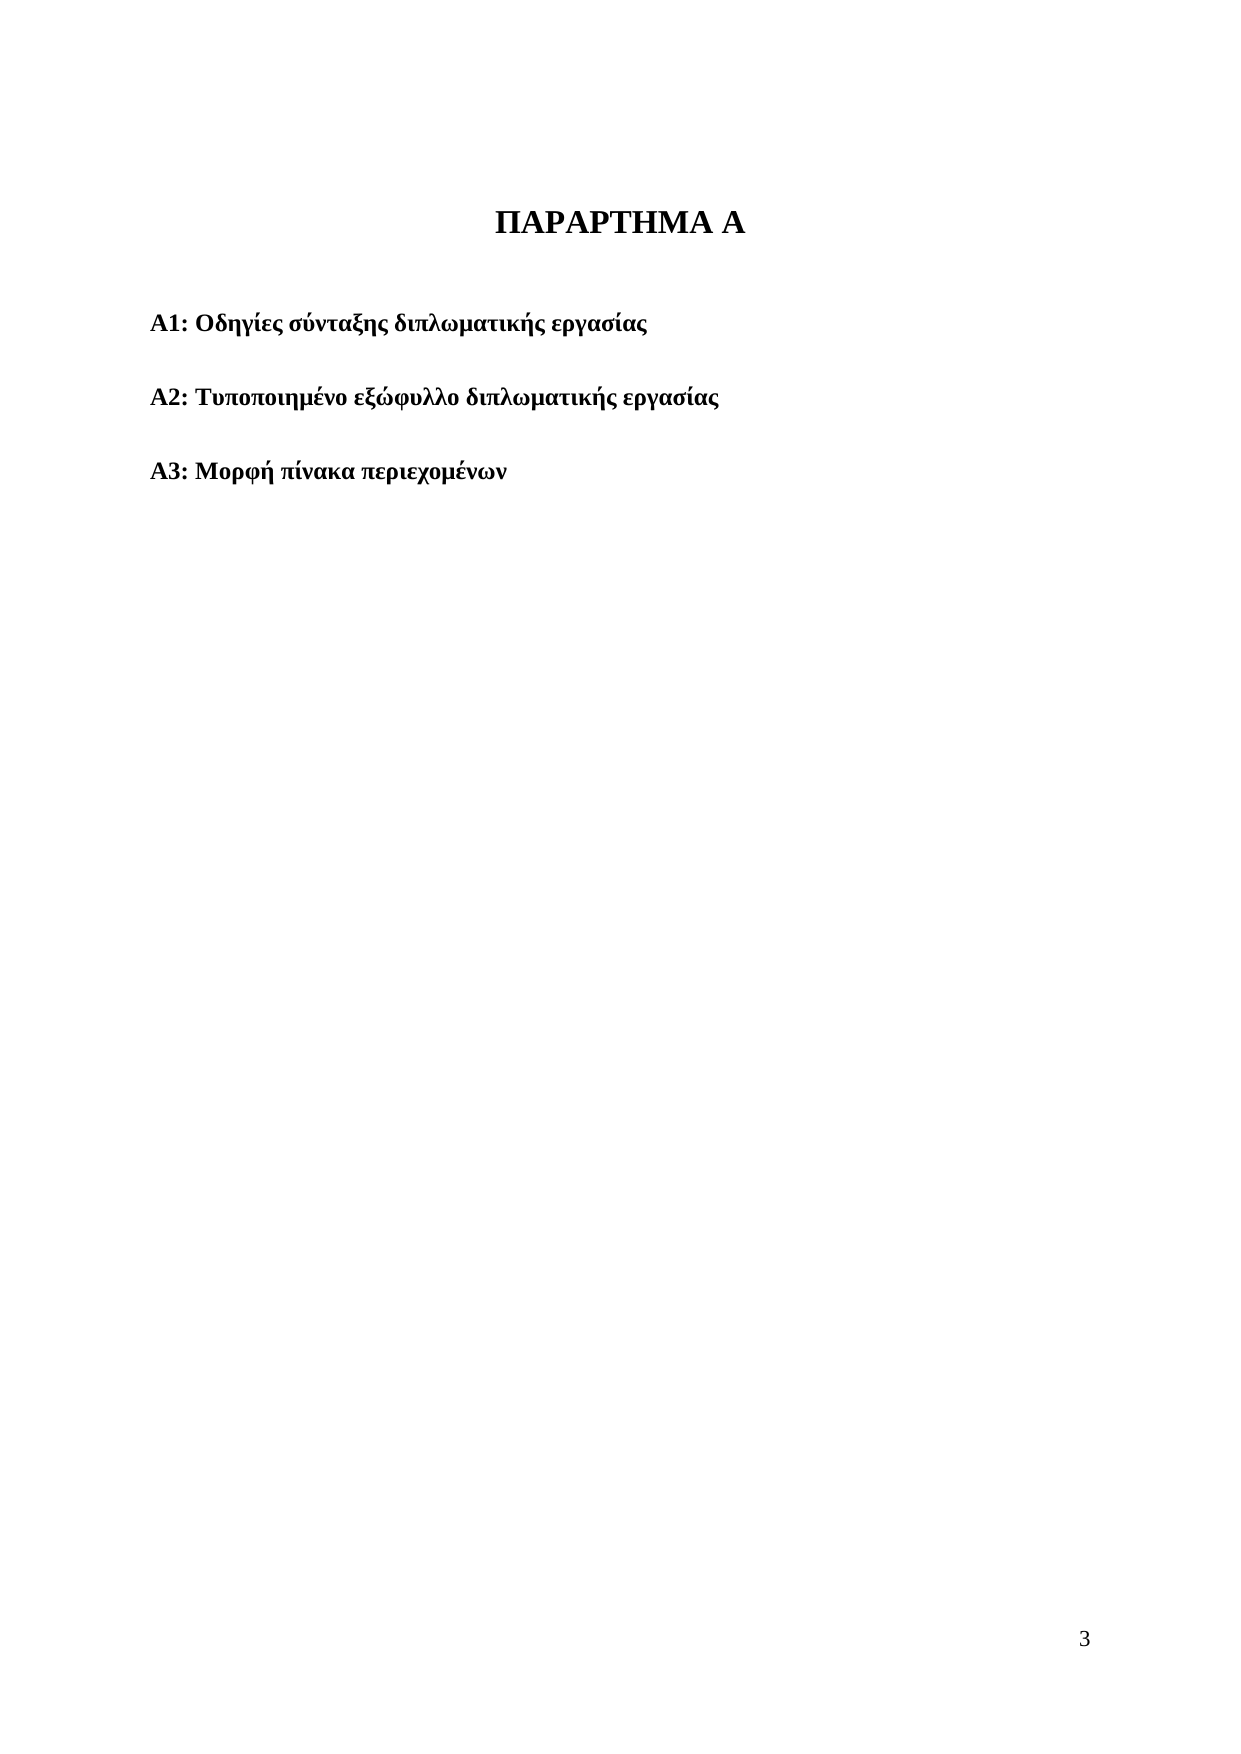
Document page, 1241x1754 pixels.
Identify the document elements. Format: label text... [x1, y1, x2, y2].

text Α2: Τυποποιημένο εξώφυλλο διπλωματικής εργασίας [150, 382, 1090, 411]
text ΠΑΡΑΡΤΗΜΑ Α [150, 202, 1090, 240]
text Α1: Οδηγίες σύνταξης διπλωματικής εργασίας [150, 308, 1090, 336]
text Α3: Μορφή πίνακα περιεχομένων [150, 456, 1090, 485]
